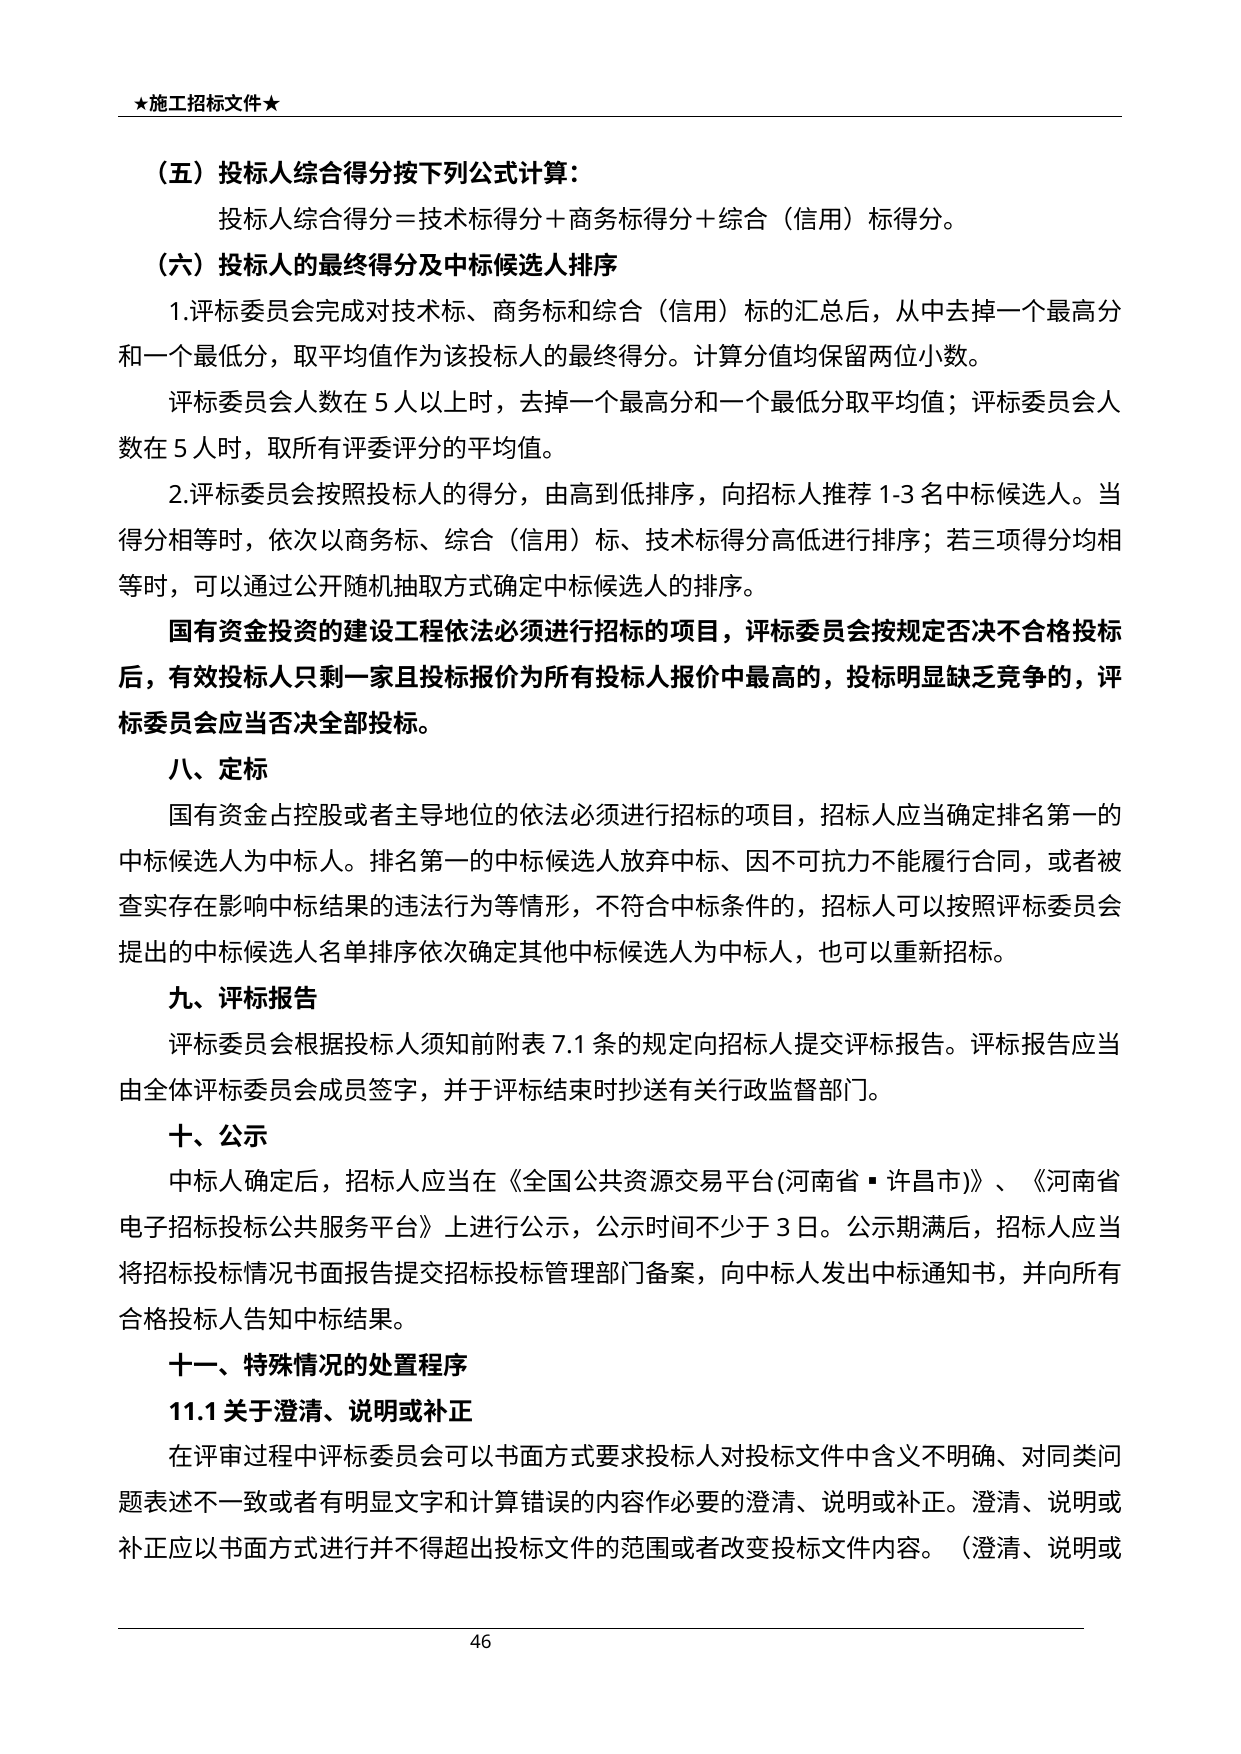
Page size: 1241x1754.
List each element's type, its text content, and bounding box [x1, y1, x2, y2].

text （六）投标人的最终得分及中标候选人排序 [118, 237, 1122, 283]
text 十一、特殊情况的处置程序 [118, 1337, 1122, 1383]
text 国有资金投资的建设工程依法必须进行招标的项目，评标委员会按规定否决不合格投标后，有效投标人只剩一家且投标报价为所有投标人报价中最高的，投标明显缺乏竞争的，评标委员会应当否决全部投标。 [118, 604, 1122, 742]
text 九、评标报告 [118, 971, 1122, 1017]
text 中标人确定后，招标人应当在《全国公共资源交易平台(河南省▪许昌市)》、《河南省电子招标投标公共服务平台》上进行公示，公示时间不少于3日。公示期满后，招标人应当将招标投标情况书面报告提交招标投标管理部门备案，向中标人发出中标通知书，并向所有合格投标人告知中标结果。 [118, 1154, 1122, 1337]
text 八、定标 [118, 742, 1122, 787]
text （五）投标人综合得分按下列公式计算： [118, 146, 1122, 192]
text 2.评标委员会按照投标人的得分，由高到低排序，向招标人推荐1-3名中标候选人。当得分相等时，依次以商务标、综合（信用）标、技术标得分高低进行排序；若三项得分均相等时，可以通过公开随机抽取方式确定中标候选人的排序。 [118, 467, 1122, 604]
text 1.评标委员会完成对技术标、商务标和综合（信用）标的汇总后，从中去掉一个最高分和一个最低分，取平均值作为该投标人的最终得分。计算分值均保留两位小数。 [118, 283, 1122, 375]
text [118, 1429, 1122, 1567]
text 十、公示 [118, 1108, 1122, 1154]
text 投标人综合得分＝技术标得分＋商务标得分＋综合（信用）标得分。 [118, 192, 1122, 237]
text 评标委员会根据投标人须知前附表7.1条的规定向招标人提交评标报告。评标报告应当由全体评标委员会成员签字，并于评标结束时抄送有关行政监督部门。 [118, 1017, 1122, 1108]
text 评标委员会人数在5人以上时，去掉一个最高分和一个最低分取平均值；评标委员会人数在5人时，取所有评委评分的平均值。 [118, 375, 1122, 467]
text 国有资金占控股或者主导地位的依法必须进行招标的项目，招标人应当确定排名第一的中标候选人为中标人。排名第一的中标候选人放弃中标、因不可抗力不能履行合同，或者被查实存在影响中标结果的违法行为等情形，不符合中标条件的，招标人可以按照评标委员会提出的中标候选人名单排序依次确定其他中标候选人为中标人，也可以重新招标。 [118, 787, 1122, 971]
text 11.1关于澄清、说明或补正 [118, 1383, 1122, 1429]
